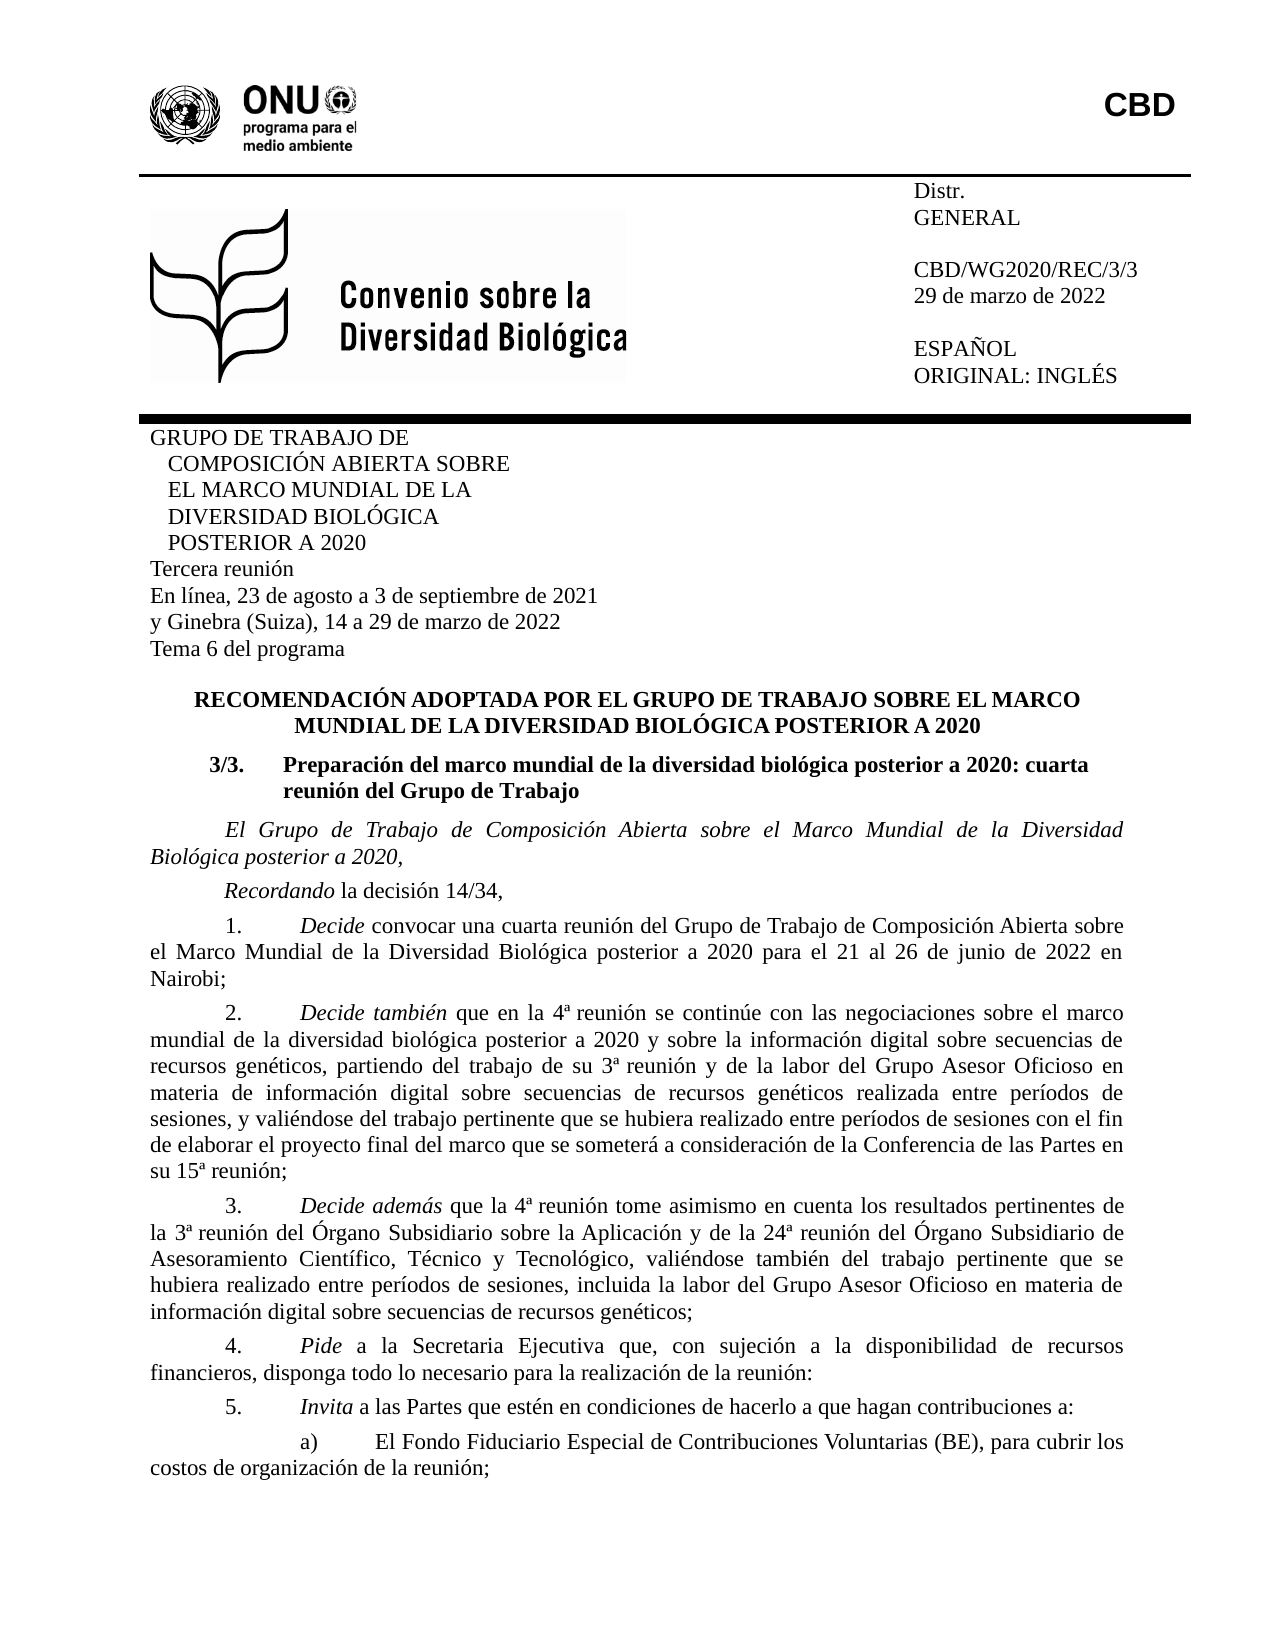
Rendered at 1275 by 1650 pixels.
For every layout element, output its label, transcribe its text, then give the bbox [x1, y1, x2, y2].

text 3/3. Preparación del marco mundial de la diversidad biológica posterior a 2020: cuarta reunión del Grupo de Trabajo [209, 751, 1125, 804]
picture [150, 209, 627, 383]
list Decide también que en la 4ª reunión se continúe con las negociaciones sobre el marco mundial de la diversidad biológica posterior a 2020 y sobre la información digital sobre secuencias de recursos genéticos, partiendo del trabajo de su 3ª reunión y de la labor del Grupo Asesor Oficioso en materia de información digital sobre secuencias de recursos genéticos realizada entre períodos de sesiones, y valiéndose del trabajo pertinente que se hubiera realizado entre períodos de sesiones con el fin de elaborar el proyecto final del marco que se someterá a consideración de la Conferencia de las Partes en su 15ª reunión; [150, 999, 1125, 1184]
list Invita a las Partes que estén en condiciones de hacerlo a que hagan contribuciones a: [150, 1393, 1125, 1420]
picture [243, 85, 357, 151]
text El Grupo de Trabajo de Composición Abierta sobre el Marco Mundial de la Diversidad Biológica posterior a 2020, [150, 816, 1125, 869]
text Tema 6 del programa [150, 634, 1125, 661]
text Recordando la decisión 14/34, [150, 877, 1125, 904]
table_header CBD [776, 85, 1191, 174]
table_cell Distr. GENERAL CBD/WG2020/REC/3/3 29 de marzo de 2022 ESPAÑOL ORIGINAL: INGLÉS [776, 177, 1191, 414]
table_header [139, 85, 240, 174]
table_header [240, 85, 776, 174]
list Pide a la Secretaria Ejecutiva que, con sujeción a la disponibilidad de recursos financieros, disponga todo lo necesario para la realización de la reunión: [150, 1332, 1125, 1385]
list Decide convocar una cuarta reunión del Grupo de Trabajo de Composición Abierta sobre el Marco Mundial de la Diversidad Biológica posterior a 2020 para el 21 al 26 de junio de 2022 en Nairobi; [150, 912, 1125, 991]
text Tercera reunión [150, 556, 608, 582]
text GRUPO DE TRABAJO DE COMPOSICIÓN ABIERTA SOBRE EL MARCO MUNDIAL DE LA DIVERSIDAD BIOLÓGICA POSTERIOR A 2020 [150, 424, 519, 556]
table_cell [139, 177, 776, 414]
text RECOMENDACIÓN ADOPTADA POR EL GRUPO DE TRABAJO SOBRE EL MARCO MUNDIAL DE LA DIVERSIDAD BIOLÓGICA POSTERIOR A 2020 [150, 686, 1125, 739]
text a) El Fondo Fiduciario Especial de Contribuciones Voluntarias (BE), para cubrir los costos de organización de la reunión; [150, 1428, 1125, 1481]
text En línea, 23 de agosto a 3 de septiembre de 2021 y Ginebra (Suiza), 14 a 29 de marzo de 2022 [150, 582, 608, 634]
list Decide además que la 4ª reunión tome asimismo en cuenta los resultados pertinentes de la 3ª reunión del Órgano Subsidiario sobre la Aplicación y de la 24ª reunión del Órgano Subsidiario de Asesoramiento Científico, Técnico y Tecnológico, valiéndose también del trabajo pertinente que se hubiera realizado entre períodos de sesiones, incluida la labor del Grupo Asesor Oficioso en materia de información digital sobre secuencias de recursos genéticos; [150, 1192, 1125, 1324]
